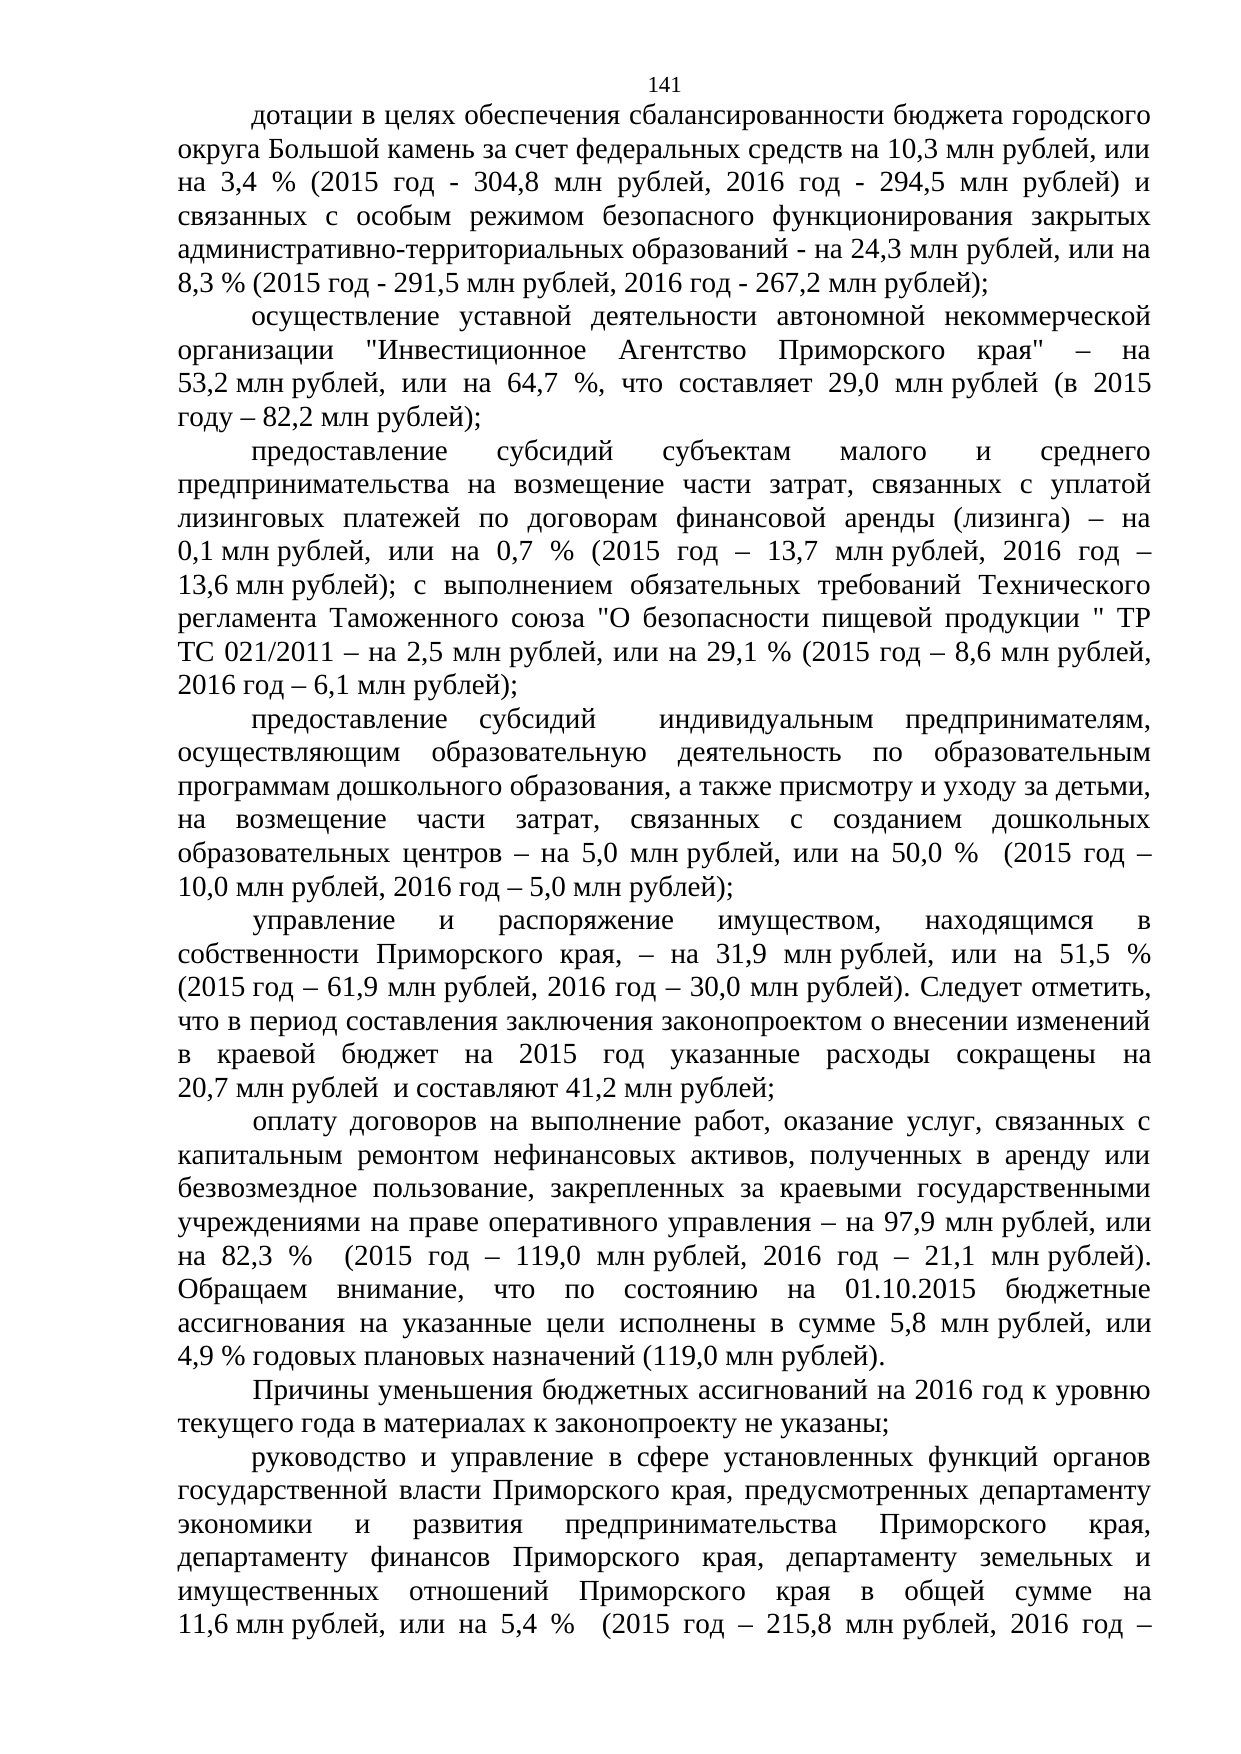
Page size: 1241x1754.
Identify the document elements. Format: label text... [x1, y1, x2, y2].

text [177, 1439, 1152, 1640]
text управление и распоряжение имуществом, находящимся в собственности Приморского края, – на 31,9 млн рублей, или на 51,5 % (2015 год – 61,9 млн рублей, 2016 год – 30,0 млн рублей). Следует отметить, что в период составления заключения законопроектом о внесении изменений в краевой бюджет на 2015 год указанные расходы сокращены на 20,7 млн рублей и составляют 41,2 млн рублей; [177, 902, 1152, 1103]
text Причины уменьшения бюджетных ассигнований на 2016 год к уровню текущего года в материалах к законопроекту не указаны; [177, 1372, 1152, 1439]
text предоставление субсидий индивидуальным предпринимателям, осуществляющим образовательную деятельность по образовательным программам дошкольного образования, а также присмотру и уходу за детьми, на возмещение части затрат, связанных с созданием дошкольных образовательных центров – на 5,0 млн рублей, или на 50,0 % (2015 год – 10,0 млн рублей, 2016 год – 5,0 млн рублей); [177, 701, 1152, 902]
text осуществление уставной деятельности автономной некоммерческой организации "Инвестиционное Агентство Приморского края" – на 53,2 млн рублей, или на 64,7 %, что составляет 29,0 млн рублей (в 2015 году – 82,2 млн рублей); [177, 298, 1152, 433]
text оплату договоров на выполнение работ, оказание услуг, связанных с капитальным ремонтом нефинансовых активов, полученных в аренду или безвозмездное пользование, закрепленных за краевыми государственными учреждениями на праве оперативного управления – на 97,9 млн рублей, или на 82,3 % (2015 год – 119,0 млн рублей, 2016 год – 21,1 млн рублей). Обращаем внимание, что по состоянию на 01.10.2015 бюджетные ассигнования на указанные цели исполнены в сумме 5,8 млн рублей, или 4,9 % годовых плановых назначений (119,0 млн рублей). [177, 1103, 1152, 1372]
text дотации в целях обеспечения сбалансированности бюджета городского округа Большой камень за счет федеральных средств на 10,3 млн рублей, или на 3,4 % (2015 год - 304,8 млн рублей, 2016 год - 294,5 млн рублей) и связанных с особым режимом безопасного функционирования закрытых административно-территориальных образований - на 24,3 млн рублей, или на 8,3 % (2015 год - 291,5 млн рублей, 2016 год - 267,2 млн рублей); [177, 97, 1152, 298]
text предоставление субсидий субъектам малого и среднего предпринимательства на возмещение части затрат, связанных с уплатой лизинговых платежей по договорам финансовой аренды (лизинга) – на 0,1 млн рублей, или на 0,7 % (2015 год – 13,7 млн рублей, 2016 год – 13,6 млн рублей); с выполнением обязательных требований Технического регламента Таможенного союза "О безопасности пищевой продукции " ТР ТС 021/2011 – на 2,5 млн рублей, или на 29,1 % (2015 год – 8,6 млн рублей, 2016 год – 6,1 млн рублей); [177, 433, 1152, 701]
